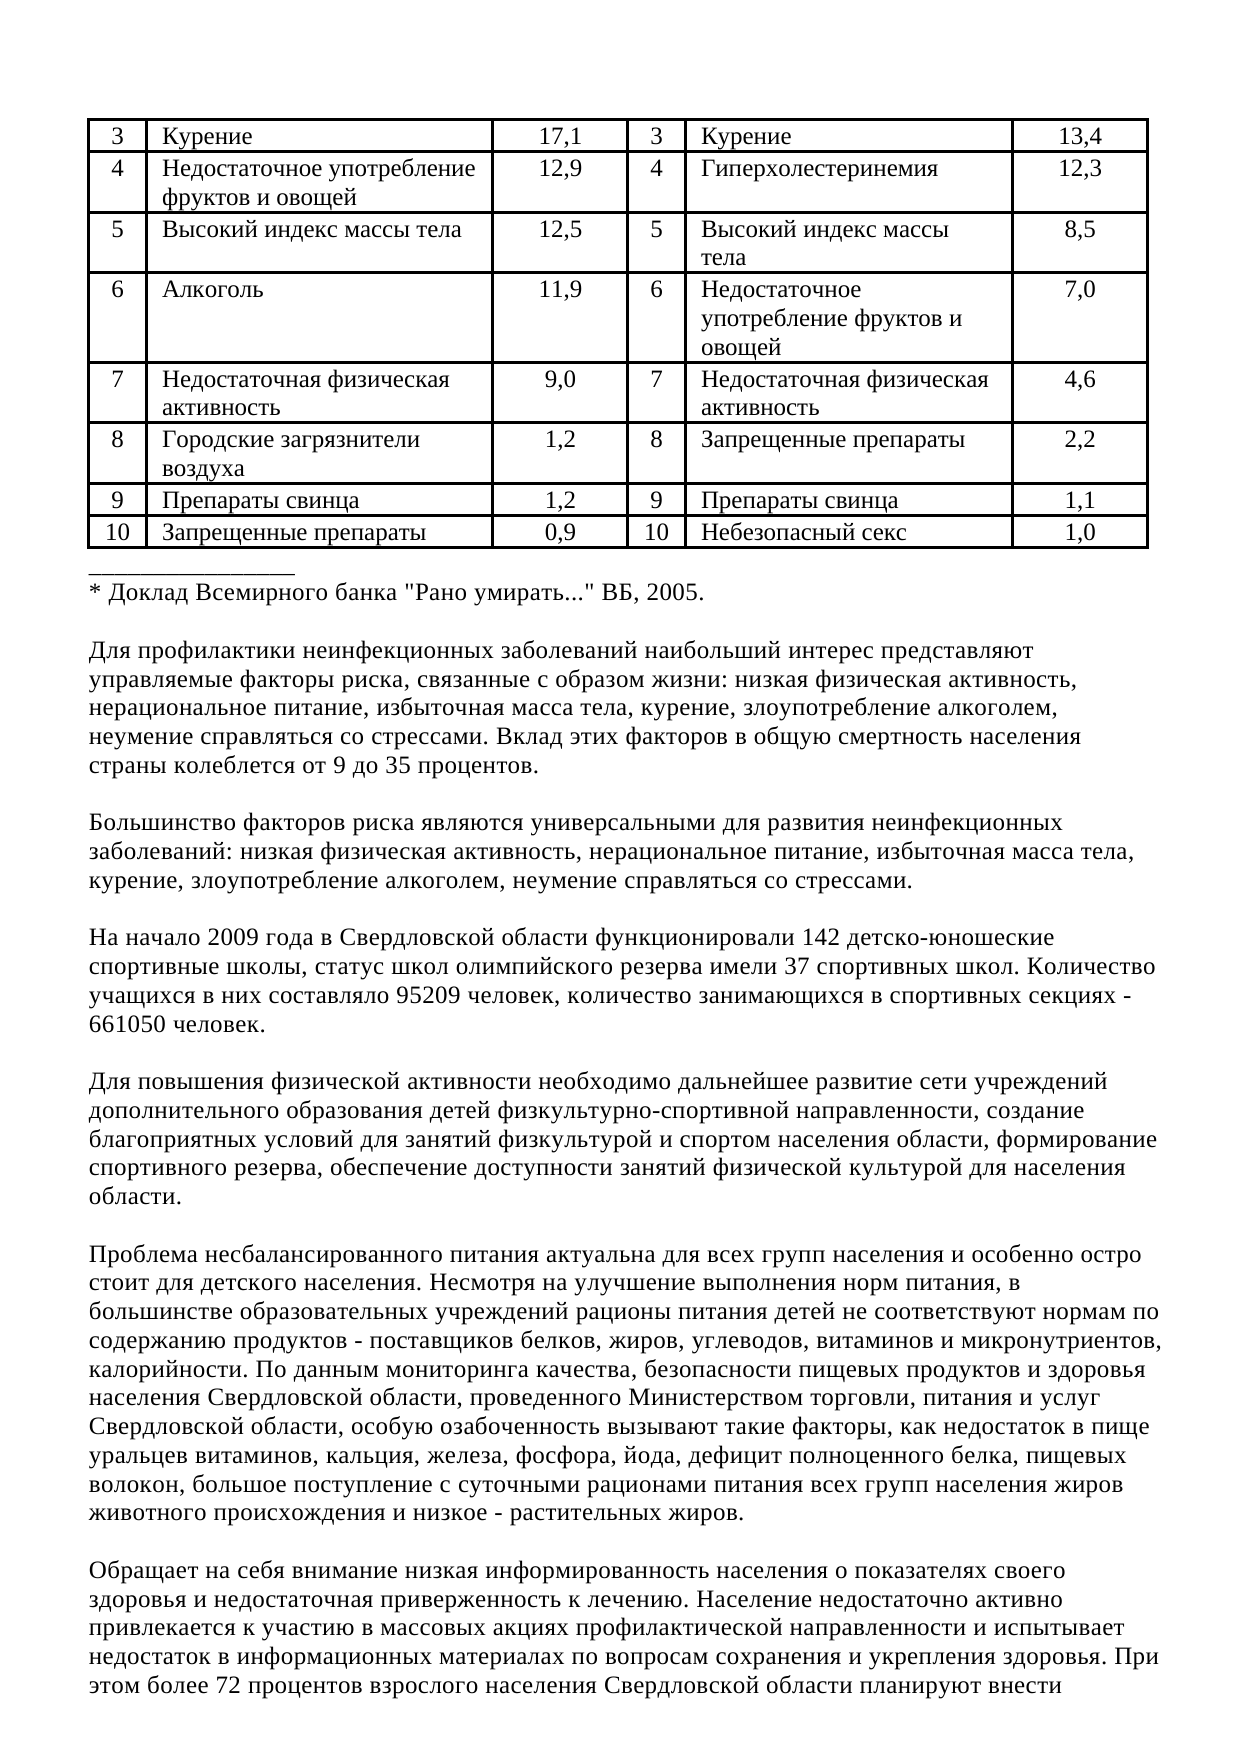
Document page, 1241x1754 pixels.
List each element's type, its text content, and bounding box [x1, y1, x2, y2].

table_cell 12,9 [494, 153, 626, 211]
table_cell 2,2 [1014, 424, 1146, 482]
table_cell Курение [148, 121, 491, 150]
table_cell 3 [90, 121, 145, 150]
table_cell 12,3 [1014, 153, 1146, 211]
table_cell 5 [629, 214, 684, 271]
table_cell 10 [629, 517, 684, 546]
table_cell 3 [629, 121, 684, 150]
table_cell Городские загрязнители воздуха [148, 424, 491, 482]
table_cell Небезопасный секс [687, 517, 1011, 546]
table_cell 9 [90, 485, 145, 514]
table_cell 0,9 [494, 517, 626, 546]
table_cell 1,1 [1014, 485, 1146, 514]
table_cell 9,0 [494, 364, 626, 421]
table_cell Недостаточное употребление фруктов и овощей [687, 274, 1011, 361]
table_cell Запрещенные препараты [148, 517, 491, 546]
table_cell 13,4 [1014, 121, 1146, 150]
table_cell Недостаточное употребление фруктов и овощей [148, 153, 491, 211]
table_cell Препараты свинца [148, 485, 491, 514]
table_cell 4 [90, 153, 145, 211]
table_cell 8,5 [1014, 214, 1146, 271]
table_cell Запрещенные препараты [687, 424, 1011, 482]
table_cell 11,9 [494, 274, 626, 361]
table_cell Алкоголь [148, 274, 491, 361]
table_cell Гиперхолестеринемия [687, 153, 1011, 211]
table_cell 4,6 [1014, 364, 1146, 421]
table_cell 7 [629, 364, 684, 421]
table_cell 6 [90, 274, 145, 361]
table_cell 4 [629, 153, 684, 211]
table_cell Препараты свинца [687, 485, 1011, 514]
table_cell 1,0 [1014, 517, 1146, 546]
table_cell 7 [90, 364, 145, 421]
table_cell 8 [90, 424, 145, 482]
table_cell Недостаточная физическая активность [687, 364, 1011, 421]
table_cell Недостаточная физическая активность [148, 364, 491, 421]
table_cell 1,2 [494, 424, 626, 482]
table_cell 9 [629, 485, 684, 514]
table_cell 12,5 [494, 214, 626, 271]
table_cell 5 [90, 214, 145, 271]
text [89, 549, 1167, 1699]
table_cell 8 [629, 424, 684, 482]
table_cell Высокий индекс массы тела [148, 214, 491, 271]
table_cell 10 [90, 517, 145, 546]
table_cell Курение [687, 121, 1011, 150]
table_cell 7,0 [1014, 274, 1146, 361]
table_cell 6 [629, 274, 684, 361]
table_cell 1,2 [494, 485, 626, 514]
table_cell Высокий индекс массы тела [687, 214, 1011, 271]
table_cell 17,1 [494, 121, 626, 150]
